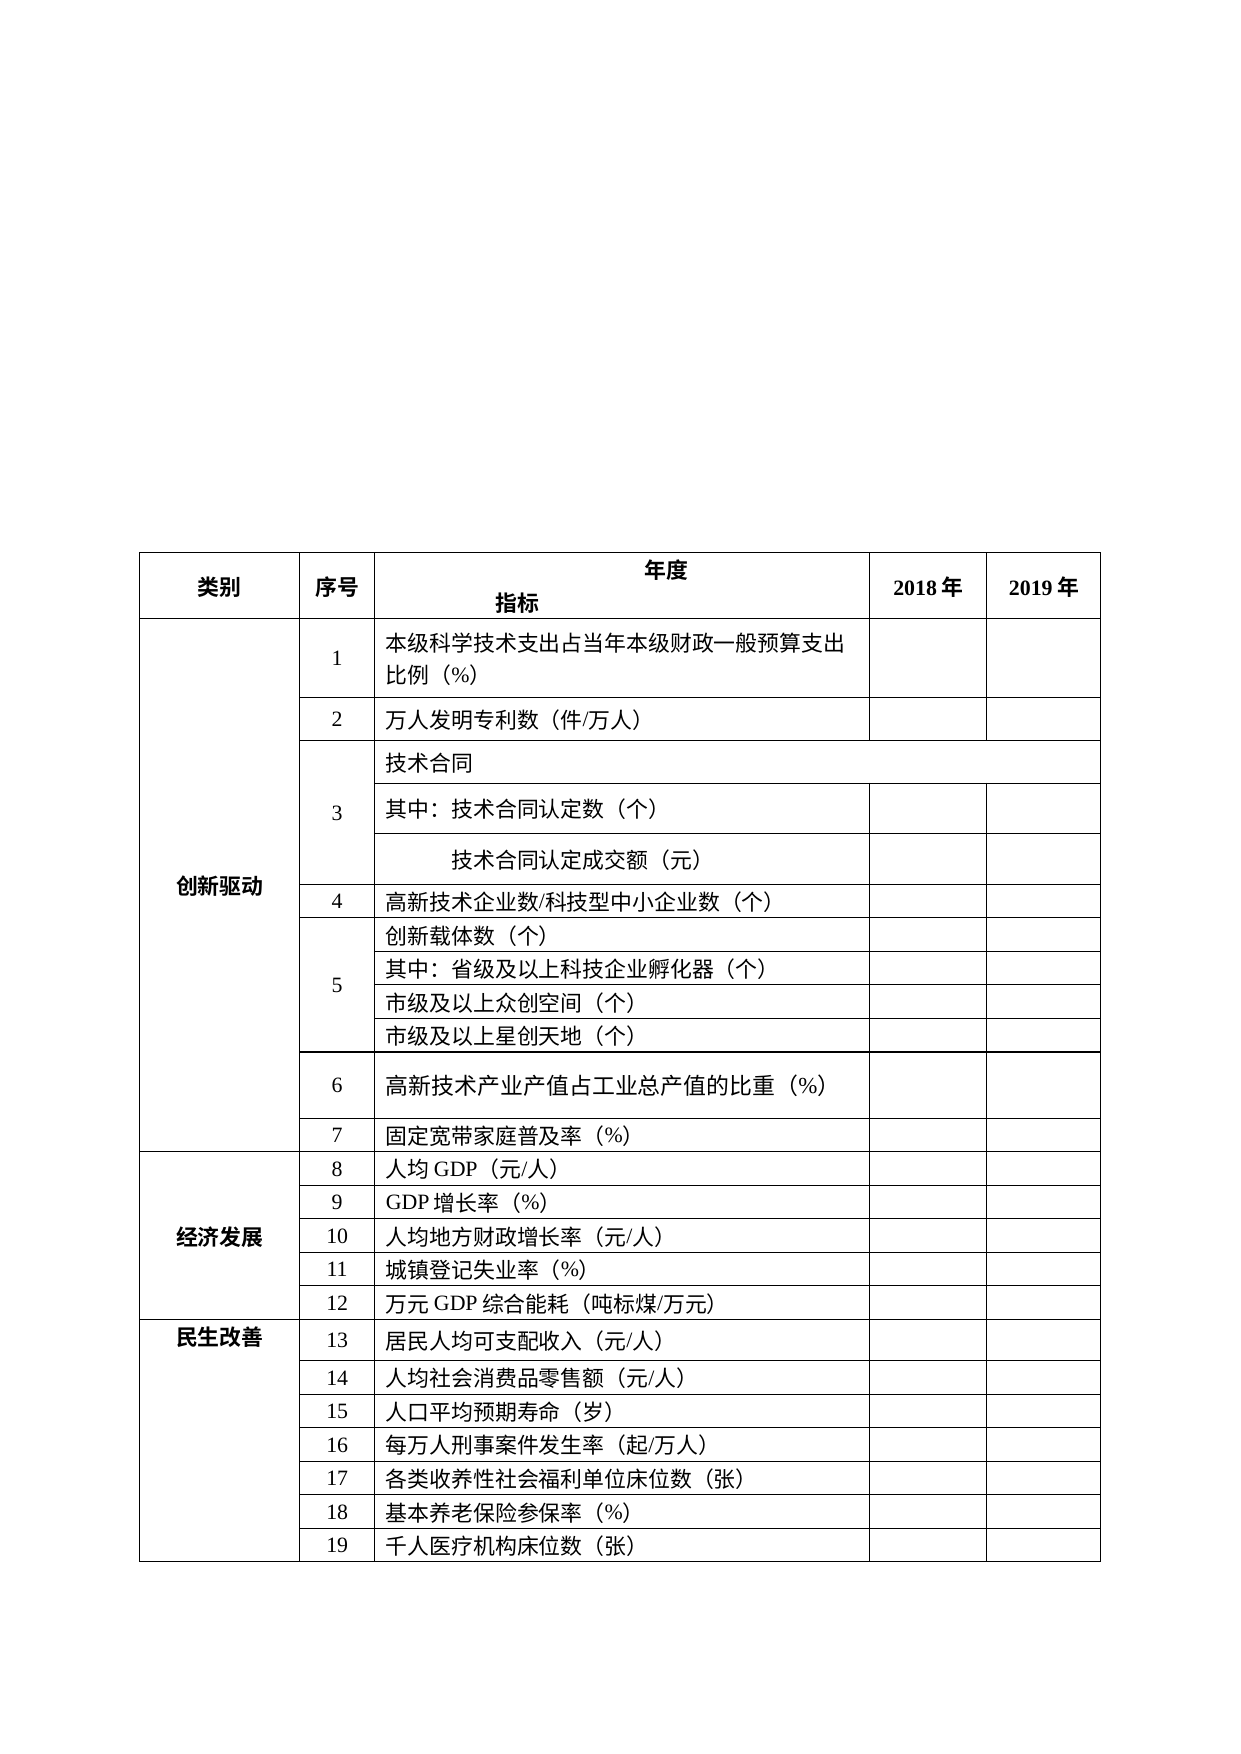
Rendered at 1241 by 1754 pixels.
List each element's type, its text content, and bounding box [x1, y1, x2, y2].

table_cell 固定宽带家庭普及率（%） [375, 1119, 869, 1151]
table_cell 民生改善 [140, 1320, 299, 1561]
table_cell [870, 698, 986, 740]
table_cell 7 [300, 1119, 374, 1151]
table_cell 14 [300, 1361, 374, 1393]
table_cell [987, 1395, 1100, 1427]
table_cell 8 [300, 1152, 374, 1184]
table_cell [870, 1286, 986, 1319]
table_cell [987, 1320, 1100, 1360]
table_cell 17 [300, 1462, 374, 1494]
table_cell [870, 1186, 986, 1218]
table_cell 5 [300, 918, 374, 1051]
table_cell [987, 1053, 1100, 1117]
table_cell [987, 1529, 1100, 1561]
table_cell [870, 1428, 986, 1461]
table_cell [870, 1119, 986, 1151]
table_cell [987, 985, 1100, 1018]
table_cell [987, 1119, 1100, 1151]
table_cell 19 [300, 1529, 374, 1561]
table_cell 1 [300, 619, 374, 697]
table_cell 创新载体数（个） [375, 918, 869, 951]
table_cell 4 [300, 885, 374, 917]
table_cell [987, 885, 1100, 917]
table_header 2018年 [870, 553, 986, 618]
table_cell 技术合同认定成交额（元） [375, 834, 869, 884]
table_cell 10 [300, 1219, 374, 1252]
table_cell [987, 784, 1100, 833]
table_cell [987, 1219, 1100, 1252]
table_cell [987, 698, 1100, 740]
table_cell [870, 619, 986, 697]
table_cell [870, 985, 986, 1018]
table_cell 居民人均可支配收入（元/人） [375, 1320, 869, 1360]
table_cell [987, 1186, 1100, 1218]
table_cell 6 [300, 1053, 374, 1117]
table_cell [870, 1320, 986, 1360]
table_cell 人口平均预期寿命（岁） [375, 1395, 869, 1427]
table_cell [987, 1361, 1100, 1393]
table_cell 其中：技术合同认定数（个） [375, 784, 869, 833]
table_cell 16 [300, 1428, 374, 1461]
table_cell [870, 1395, 986, 1427]
table_cell [987, 1462, 1100, 1494]
table_cell 创新驱动 [140, 619, 299, 1151]
table_cell [987, 1428, 1100, 1461]
table_cell 11 [300, 1253, 374, 1285]
table_cell 经济发展 [140, 1152, 299, 1319]
table_cell 万元GDP综合能耗（吨标煤/万元） [375, 1286, 869, 1319]
table_cell [870, 1495, 986, 1528]
table_header 序号 [300, 553, 374, 618]
table_cell 每万人刑事案件发生率（起/万人） [375, 1428, 869, 1461]
table_cell 人均社会消费品零售额（元/人） [375, 1361, 869, 1393]
table_header 2019年 [987, 553, 1100, 618]
table_cell 城镇登记失业率（%） [375, 1253, 869, 1285]
table_cell 12 [300, 1286, 374, 1319]
table_cell [870, 1529, 986, 1561]
table_cell 9 [300, 1186, 374, 1218]
table_cell [870, 1019, 986, 1051]
table_cell [987, 1286, 1100, 1319]
table_cell 15 [300, 1395, 374, 1427]
table_cell 市级及以上众创空间（个） [375, 985, 869, 1018]
table_cell 3 [300, 741, 374, 884]
table_cell [870, 834, 986, 884]
table_cell [987, 1253, 1100, 1285]
table_cell 人均GDP（元/人） [375, 1152, 869, 1184]
table_cell 技术合同 [375, 741, 1100, 782]
table_cell GDP增长率（%） [375, 1186, 869, 1218]
table_cell [870, 885, 986, 917]
table_cell [870, 1053, 986, 1117]
table_cell [870, 918, 986, 951]
table_cell 高新技术产业产值占工业总产值的比重（%） [375, 1053, 869, 1117]
table_cell 各类收养性社会福利单位床位数（张） [375, 1462, 869, 1494]
table_cell [870, 784, 986, 833]
table_cell 千人医疗机构床位数（张） [375, 1529, 869, 1561]
table_cell 本级科学技术支出占当年本级财政一般预算支出比例（%） [375, 619, 869, 697]
table_cell [987, 1495, 1100, 1528]
table_cell [870, 952, 986, 984]
table_cell [870, 1219, 986, 1252]
table_cell [870, 1361, 986, 1393]
table_cell [870, 1152, 986, 1184]
table_cell 人均地方财政增长率（元/人） [375, 1219, 869, 1252]
table_cell [987, 619, 1100, 697]
table_cell [987, 952, 1100, 984]
table_cell 高新技术企业数/科技型中小企业数（个） [375, 885, 869, 917]
table_cell [870, 1253, 986, 1285]
table_cell [987, 1152, 1100, 1184]
table_cell 18 [300, 1495, 374, 1528]
table_cell [987, 1019, 1100, 1051]
table_cell 万人发明专利数（件/万人） [375, 698, 869, 740]
table_header 类别 [140, 553, 299, 618]
table_cell [987, 834, 1100, 884]
table_cell 其中：省级及以上科技企业孵化器（个） [375, 952, 869, 984]
table_cell 2 [300, 698, 374, 740]
table_cell [870, 1462, 986, 1494]
table_cell 13 [300, 1320, 374, 1360]
table_cell [987, 918, 1100, 951]
table_cell 市级及以上星创天地（个） [375, 1019, 869, 1051]
table_header 年度 指标 [375, 553, 869, 618]
table_cell 基本养老保险参保率（%） [375, 1495, 869, 1528]
